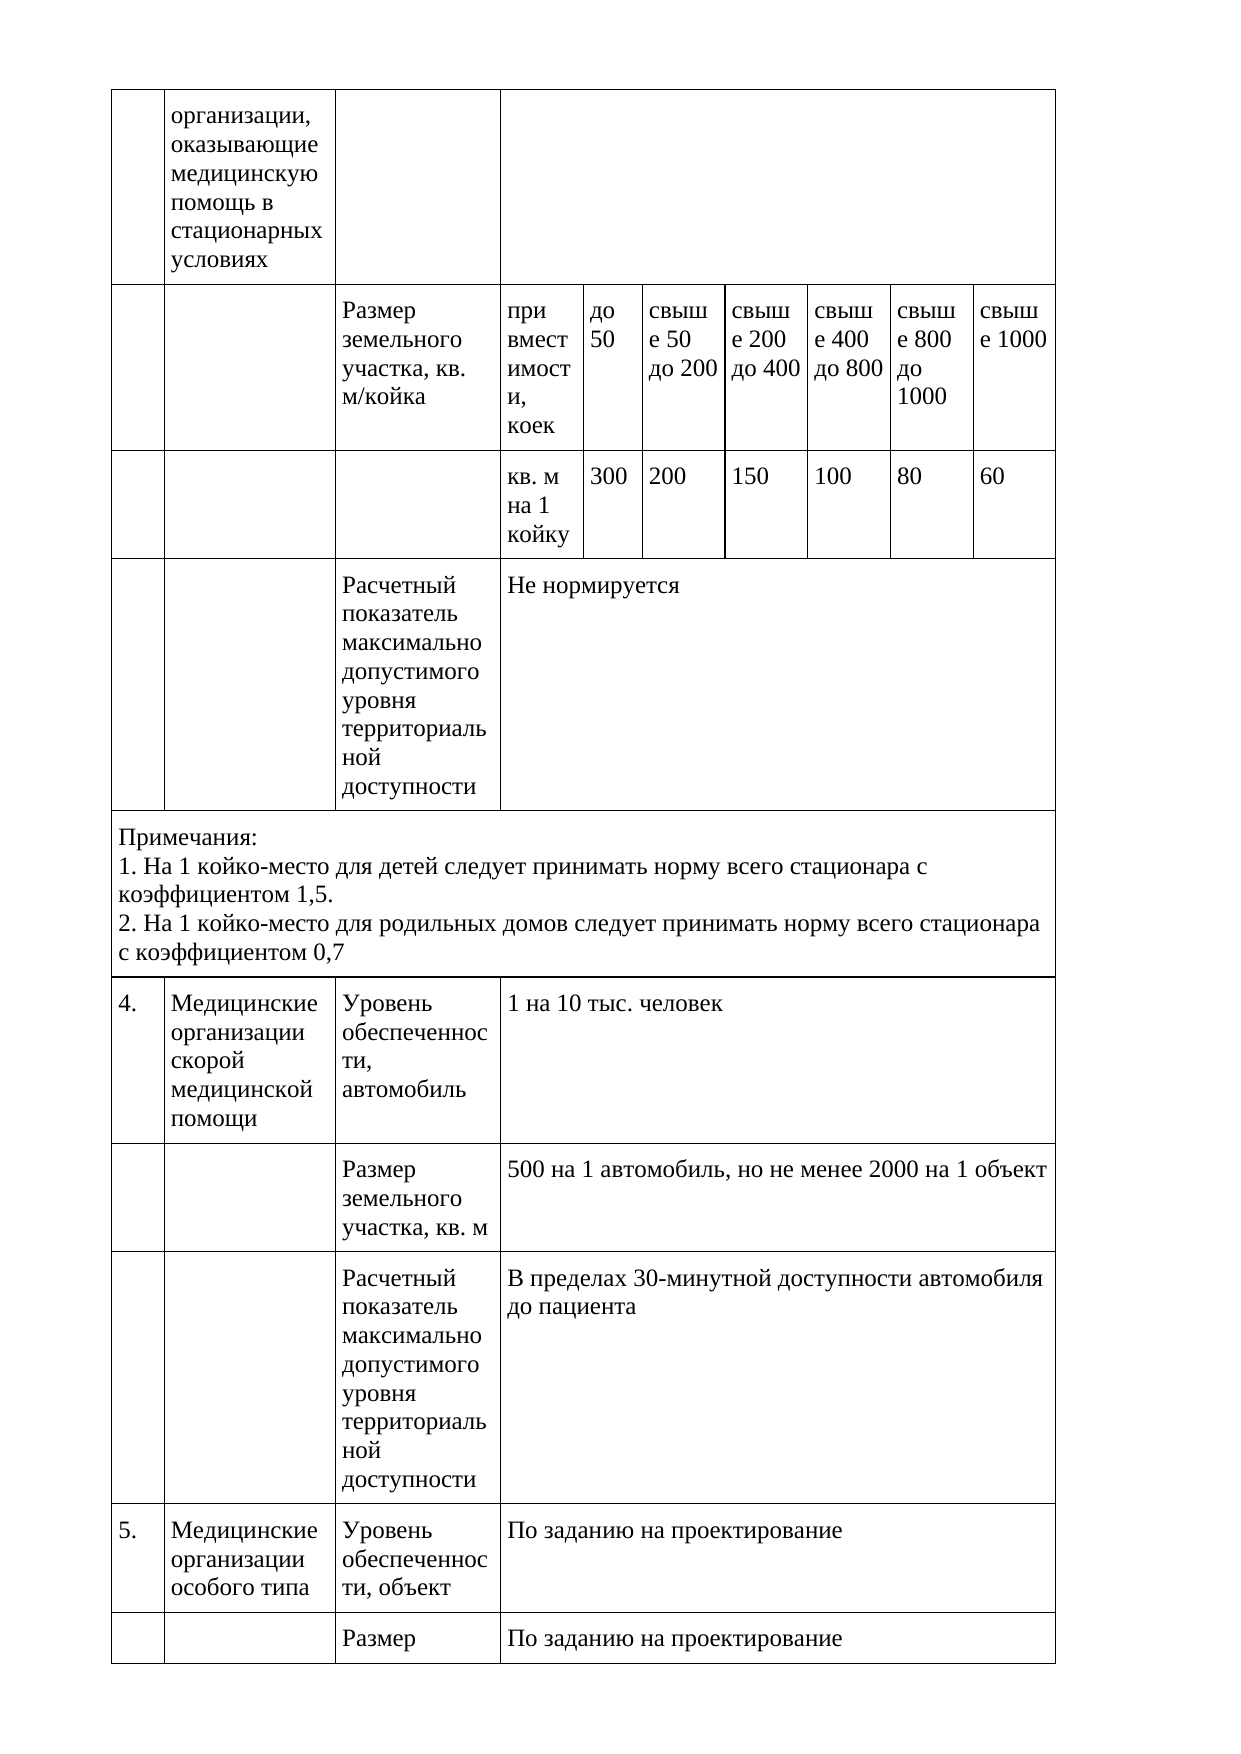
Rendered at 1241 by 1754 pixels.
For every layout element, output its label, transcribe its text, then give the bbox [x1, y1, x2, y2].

table_cell 100 [808, 451, 890, 558]
table_cell Медицинские организации особого типа [165, 1504, 335, 1612]
table_cell 5. [112, 1504, 164, 1612]
table_cell 500 на 1 автомобиль, но не менее 2000 на 1 объект [501, 1144, 1055, 1251]
table_cell свыше 50 до 200 [643, 285, 724, 449]
table_cell Размер земельного участка, кв. м [336, 1144, 500, 1251]
table_cell 3. [112, 90, 164, 283]
table_cell Расчетный показатель максимально допустимого уровня территориальной доступности [336, 1252, 500, 1503]
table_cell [165, 90, 335, 283]
table_cell [112, 1144, 164, 1251]
table_cell Уровень обеспеченности, автомобиль [336, 978, 500, 1142]
table_cell [165, 1144, 335, 1251]
table_cell свыше 200 до 400 [726, 285, 807, 449]
table_cell В пределах 30-минутной доступности автомобиля до пациента [501, 1252, 1055, 1503]
table_cell свыше 800 до 1000 [891, 285, 973, 449]
table_cell 4. [112, 978, 164, 1142]
table_cell свыше 1000 [974, 285, 1055, 449]
table_cell свыше 400 до 800 [808, 285, 890, 449]
table_cell 300 [584, 451, 642, 558]
table_cell [336, 451, 500, 558]
table_cell [165, 1252, 335, 1503]
table_cell По заданию на проектирование [501, 1504, 1055, 1612]
table_cell 200 [643, 451, 724, 558]
table_cell 1 на 10 тыс. человек [501, 978, 1055, 1142]
table_cell 80 [891, 451, 973, 558]
table_cell кв. м на 1 койку [501, 451, 583, 558]
table_cell [112, 559, 164, 810]
table_cell Не нормируется [501, 559, 1055, 810]
table_cell 60 [974, 451, 1055, 558]
table_cell [165, 1613, 335, 1663]
table_cell Уровень обеспеченности, объект [336, 1504, 500, 1612]
table_cell [165, 285, 335, 449]
table_cell [112, 285, 164, 449]
table_cell при вместимости, коек [501, 285, 583, 449]
table_cell [165, 559, 335, 810]
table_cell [501, 90, 1055, 283]
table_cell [336, 90, 500, 283]
table_cell Примечания: 1. На 1 койко-место для детей следует принимать норму всего стационара с коэффициентом 1,5. 2. На 1 койко-место для родильных домов следует принимать норму всего стационара с коэффициентом 0,7 [112, 811, 1055, 976]
table_cell [112, 451, 164, 558]
table_cell Размер земельного участка, кв. м/койка [336, 285, 500, 449]
table_cell до 50 [584, 285, 642, 449]
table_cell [336, 1613, 500, 1663]
table_cell Расчетный показатель максимально допустимого уровня территориальной доступности [336, 559, 500, 810]
table_cell [112, 1252, 164, 1503]
table_cell Медицинские организации скорой медицинской помощи [165, 978, 335, 1142]
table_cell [501, 1613, 1055, 1663]
table_cell [165, 451, 335, 558]
table_cell [112, 1613, 164, 1663]
table_cell 150 [726, 451, 807, 558]
